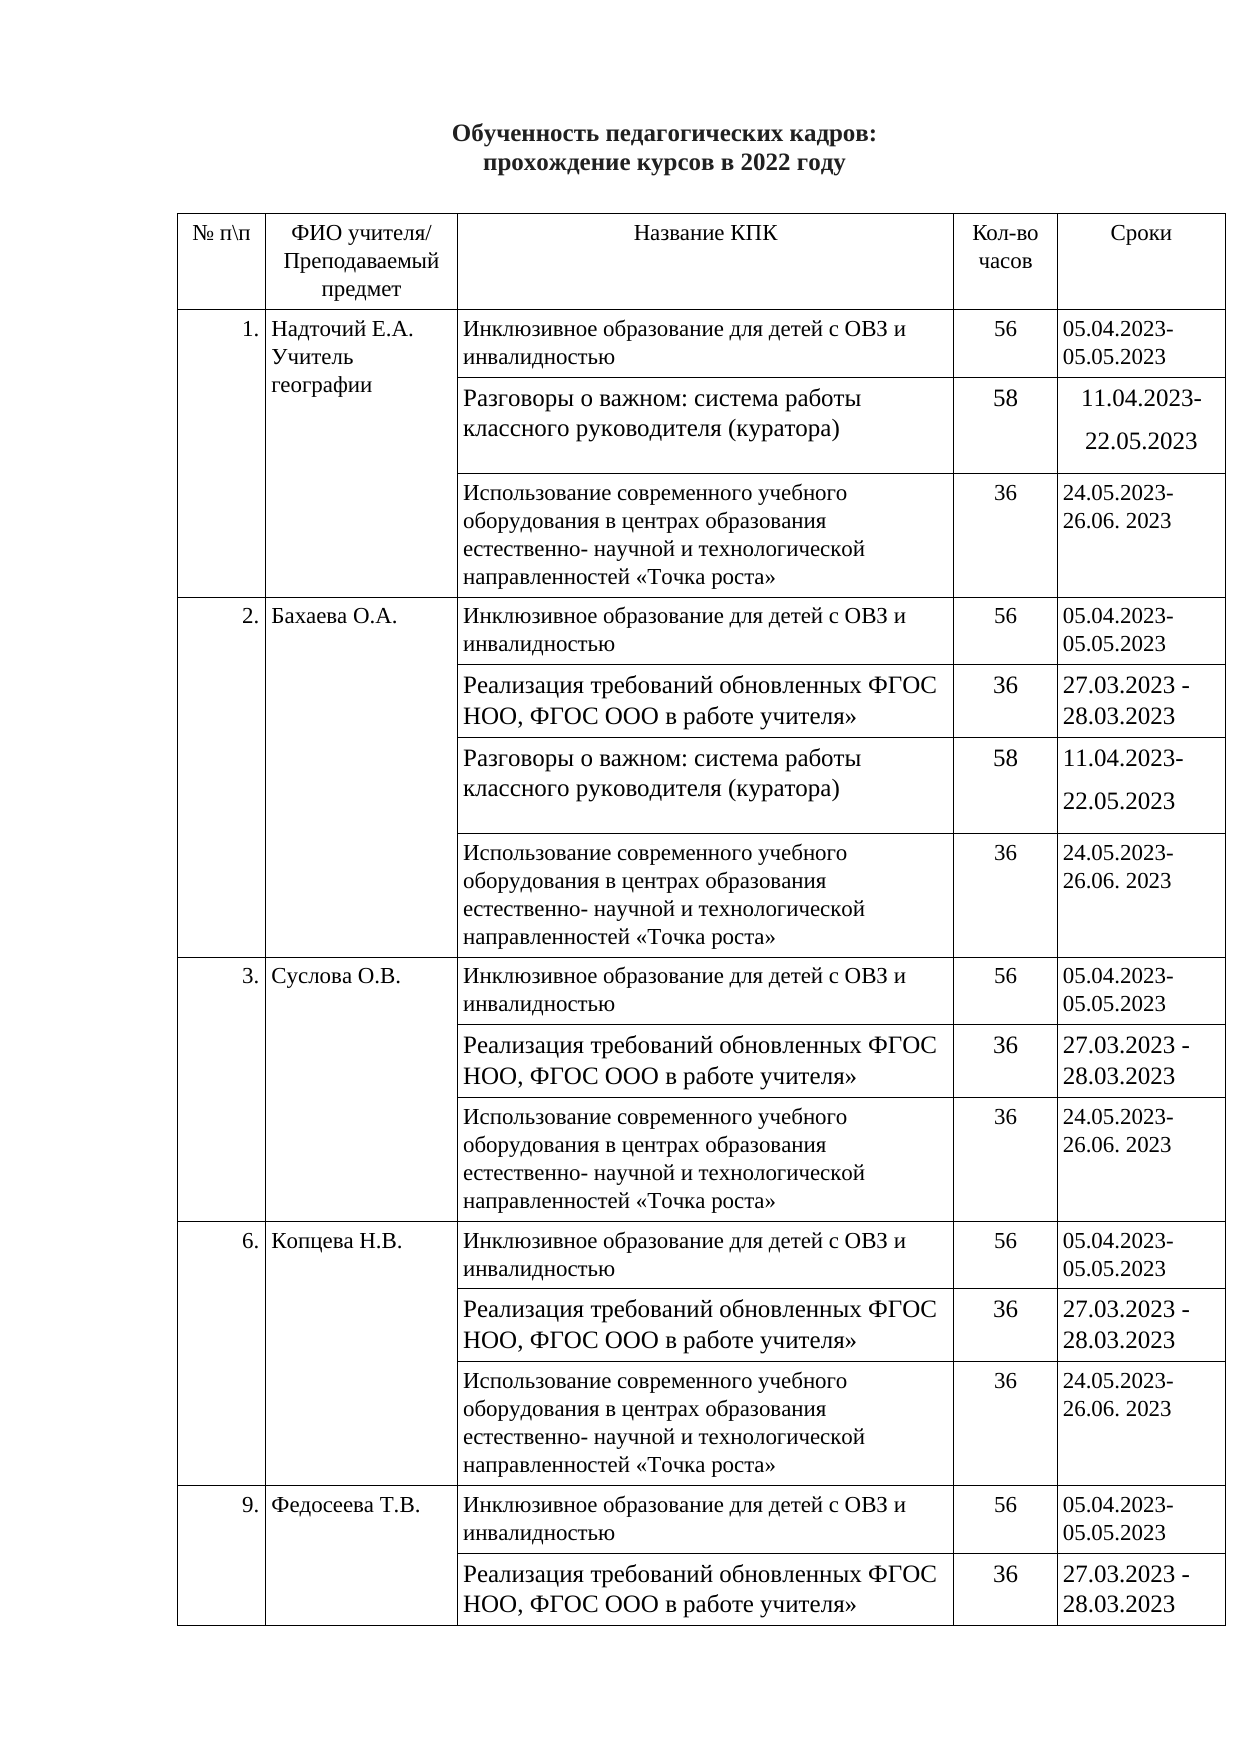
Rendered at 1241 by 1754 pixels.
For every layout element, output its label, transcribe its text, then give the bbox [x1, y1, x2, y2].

table_cell 27.03.2023 - 28.03.2023 [1058, 1025, 1225, 1097]
table_cell Использование современного учебного оборудования в центрах образования естественно- научной и технологической направленностей «Точка роста» [458, 834, 953, 956]
table_cell 56 [954, 958, 1057, 1024]
table_cell 24.05.2023- 26.06. 2023 [1058, 1362, 1225, 1485]
table_cell 56 [954, 1222, 1057, 1288]
table_cell 11.04.2023- 22.05.2023 [1058, 378, 1225, 473]
table_cell 24.05.2023- 26.06. 2023 [1058, 1098, 1225, 1221]
table_cell 58 [954, 378, 1057, 473]
table_cell [178, 598, 265, 956]
table_cell 27.03.2023 - 28.03.2023 [1058, 1289, 1225, 1361]
table_cell [178, 1222, 265, 1485]
table_cell 56 [954, 598, 1057, 664]
table_cell 27.03.2023 - 28.03.2023 [1058, 1554, 1225, 1625]
table_cell 36 [954, 834, 1057, 956]
table_cell 11.04.2023- 22.05.2023 [1058, 738, 1225, 833]
table_cell Суслова О.В. [266, 958, 457, 1221]
table_cell [178, 310, 265, 596]
table_cell 05.04.2023- 05.05.2023 [1058, 598, 1225, 664]
text прохождение курсов в 2022 году [177, 147, 1152, 176]
table_cell 36 [954, 1025, 1057, 1097]
table_cell Реализация требований обновленных ФГОС НОО, ФГОС ООО в работе учителя» [458, 1554, 953, 1625]
table_cell Использование современного учебного оборудования в центрах образования естественно- научной и технологической направленностей «Точка роста» [458, 1098, 953, 1221]
table_cell Инклюзивное образование для детей с ОВЗ и инвалидностью [458, 598, 953, 664]
table_header Сроки [1058, 214, 1225, 309]
table_cell 36 [954, 1289, 1057, 1361]
table_cell [178, 1486, 265, 1625]
table_cell 36 [954, 665, 1057, 737]
table_cell 36 [954, 474, 1057, 596]
table_cell 24.05.2023- 26.06. 2023 [1058, 834, 1225, 956]
table_cell 24.05.2023- 26.06. 2023 [1058, 474, 1225, 596]
text Обученность педагогических кадров: [177, 118, 1152, 147]
table_header № п\п [178, 214, 265, 309]
table_cell 56 [954, 1486, 1057, 1552]
table_cell Использование современного учебного оборудования в центрах образования естественно- научной и технологической направленностей «Точка роста» [458, 1362, 953, 1485]
table_cell Инклюзивное образование для детей с ОВЗ и инвалидностью [458, 1222, 953, 1288]
table_cell Федосеева Т.В. [266, 1486, 457, 1625]
table_cell Надточий Е.А. Учитель географии [266, 310, 457, 596]
table_cell Копцева Н.В. [266, 1222, 457, 1485]
table_header Кол-во часов [954, 214, 1057, 309]
table_cell 05.04.2023- 05.05.2023 [1058, 1222, 1225, 1288]
table_cell Бахаева О.А. [266, 598, 457, 956]
table_cell Разговоры о важном: система работы классного руководителя (куратора) [458, 738, 953, 833]
table_cell 05.04.2023- 05.05.2023 [1058, 310, 1225, 377]
table_cell 56 [954, 310, 1057, 377]
table_cell Инклюзивное образование для детей с ОВЗ и инвалидностью [458, 1486, 953, 1552]
table_cell Реализация требований обновленных ФГОС НОО, ФГОС ООО в работе учителя» [458, 665, 953, 737]
table_cell Реализация требований обновленных ФГОС НОО, ФГОС ООО в работе учителя» [458, 1289, 953, 1361]
table_cell 36 [954, 1098, 1057, 1221]
table_cell 36 [954, 1362, 1057, 1485]
table_cell 36 [954, 1554, 1057, 1625]
table_cell 58 [954, 738, 1057, 833]
table_cell 05.04.2023- 05.05.2023 [1058, 958, 1225, 1024]
table_cell Инклюзивное образование для детей с ОВЗ и инвалидностью [458, 310, 953, 377]
table_cell 05.04.2023- 05.05.2023 [1058, 1486, 1225, 1552]
table_cell Инклюзивное образование для детей с ОВЗ и инвалидностью [458, 958, 953, 1024]
table_header ФИО учителя/ Преподаваемый предмет [266, 214, 457, 309]
table_cell Реализация требований обновленных ФГОС НОО, ФГОС ООО в работе учителя» [458, 1025, 953, 1097]
table_cell Использование современного учебного оборудования в центрах образования естественно- научной и технологической направленностей «Точка роста» [458, 474, 953, 596]
table_cell Разговоры о важном: система работы классного руководителя (куратора) [458, 378, 953, 473]
table_header Название КПК [458, 214, 953, 309]
table_cell [178, 958, 265, 1221]
table_cell 27.03.2023 - 28.03.2023 [1058, 665, 1225, 737]
